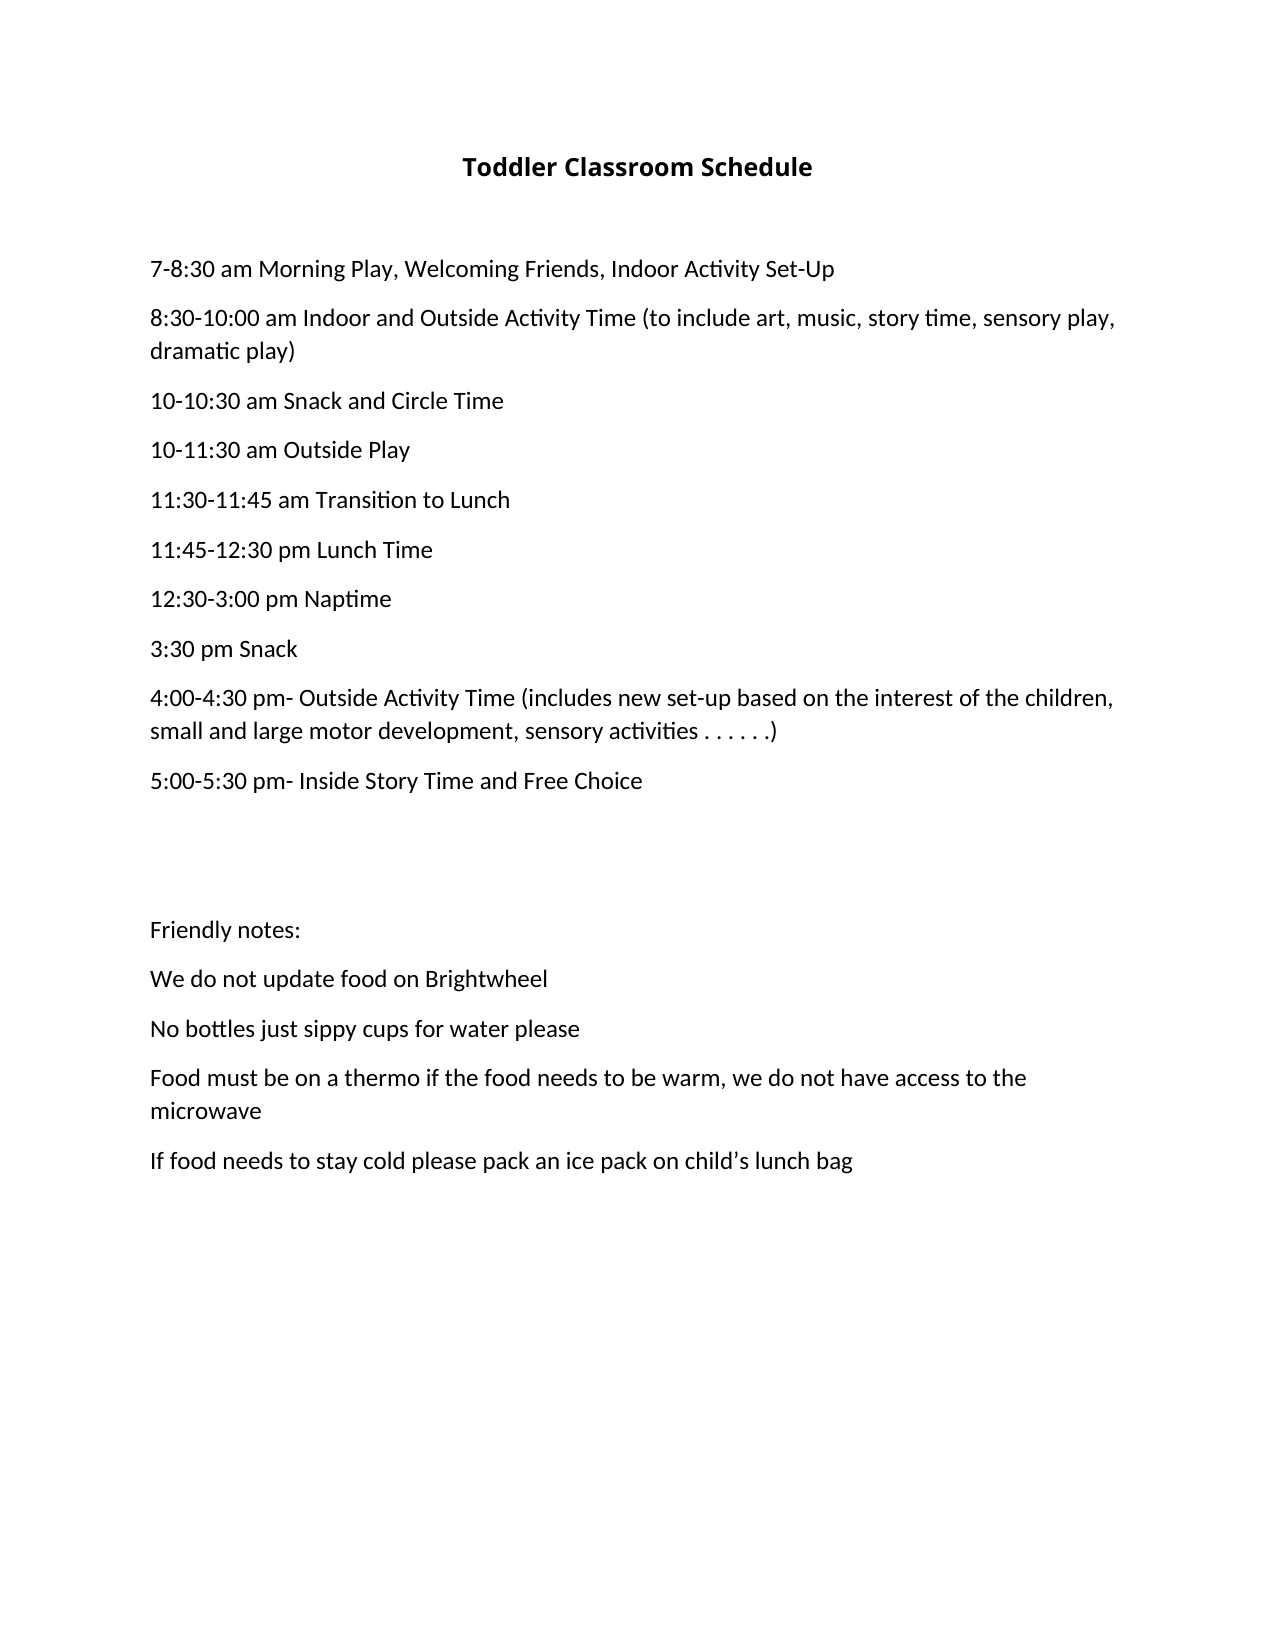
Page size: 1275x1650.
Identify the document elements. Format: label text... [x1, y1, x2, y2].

text No bottles just sippy cups for water please [150, 1013, 1125, 1043]
text 4:00-4:30 pm- Outside Activity Time (includes new set-up based on the interest of the children, small and large motor development, sensory activities . . . . . .) [150, 683, 1125, 746]
text Friendly notes: [150, 914, 1125, 944]
text 3:30 pm Snack [150, 633, 1125, 663]
text We do not update food on Brightwheel [150, 963, 1125, 994]
text 11:45-12:30 pm Lunch Time [150, 534, 1125, 564]
text 8:30-10:00 am Indoor and Outside Activity Time (to include art, music, story time, sensory play, dramatic play) [150, 303, 1125, 366]
text Toddler Classroom Schedule [150, 150, 1125, 184]
text 5:00-5:30 pm- Inside Story Time and Free Choice [150, 765, 1125, 796]
text 11:30-11:45 am Transition to Lunch [150, 484, 1125, 515]
text Food must be on a thermo if the food needs to be warm, we do not have access to the microwave [150, 1063, 1125, 1126]
text If food needs to stay cold please pack an ice pack on child’s lunch bag [150, 1145, 1125, 1176]
text 10-10:30 am Snack and Circle Time [150, 385, 1125, 416]
text 12:30-3:00 pm Naptime [150, 583, 1125, 614]
text 7-8:30 am Morning Play, Welcoming Friends, Indoor Activity Set-Up [150, 253, 1125, 283]
text 10-11:30 am Outside Play [150, 435, 1125, 465]
